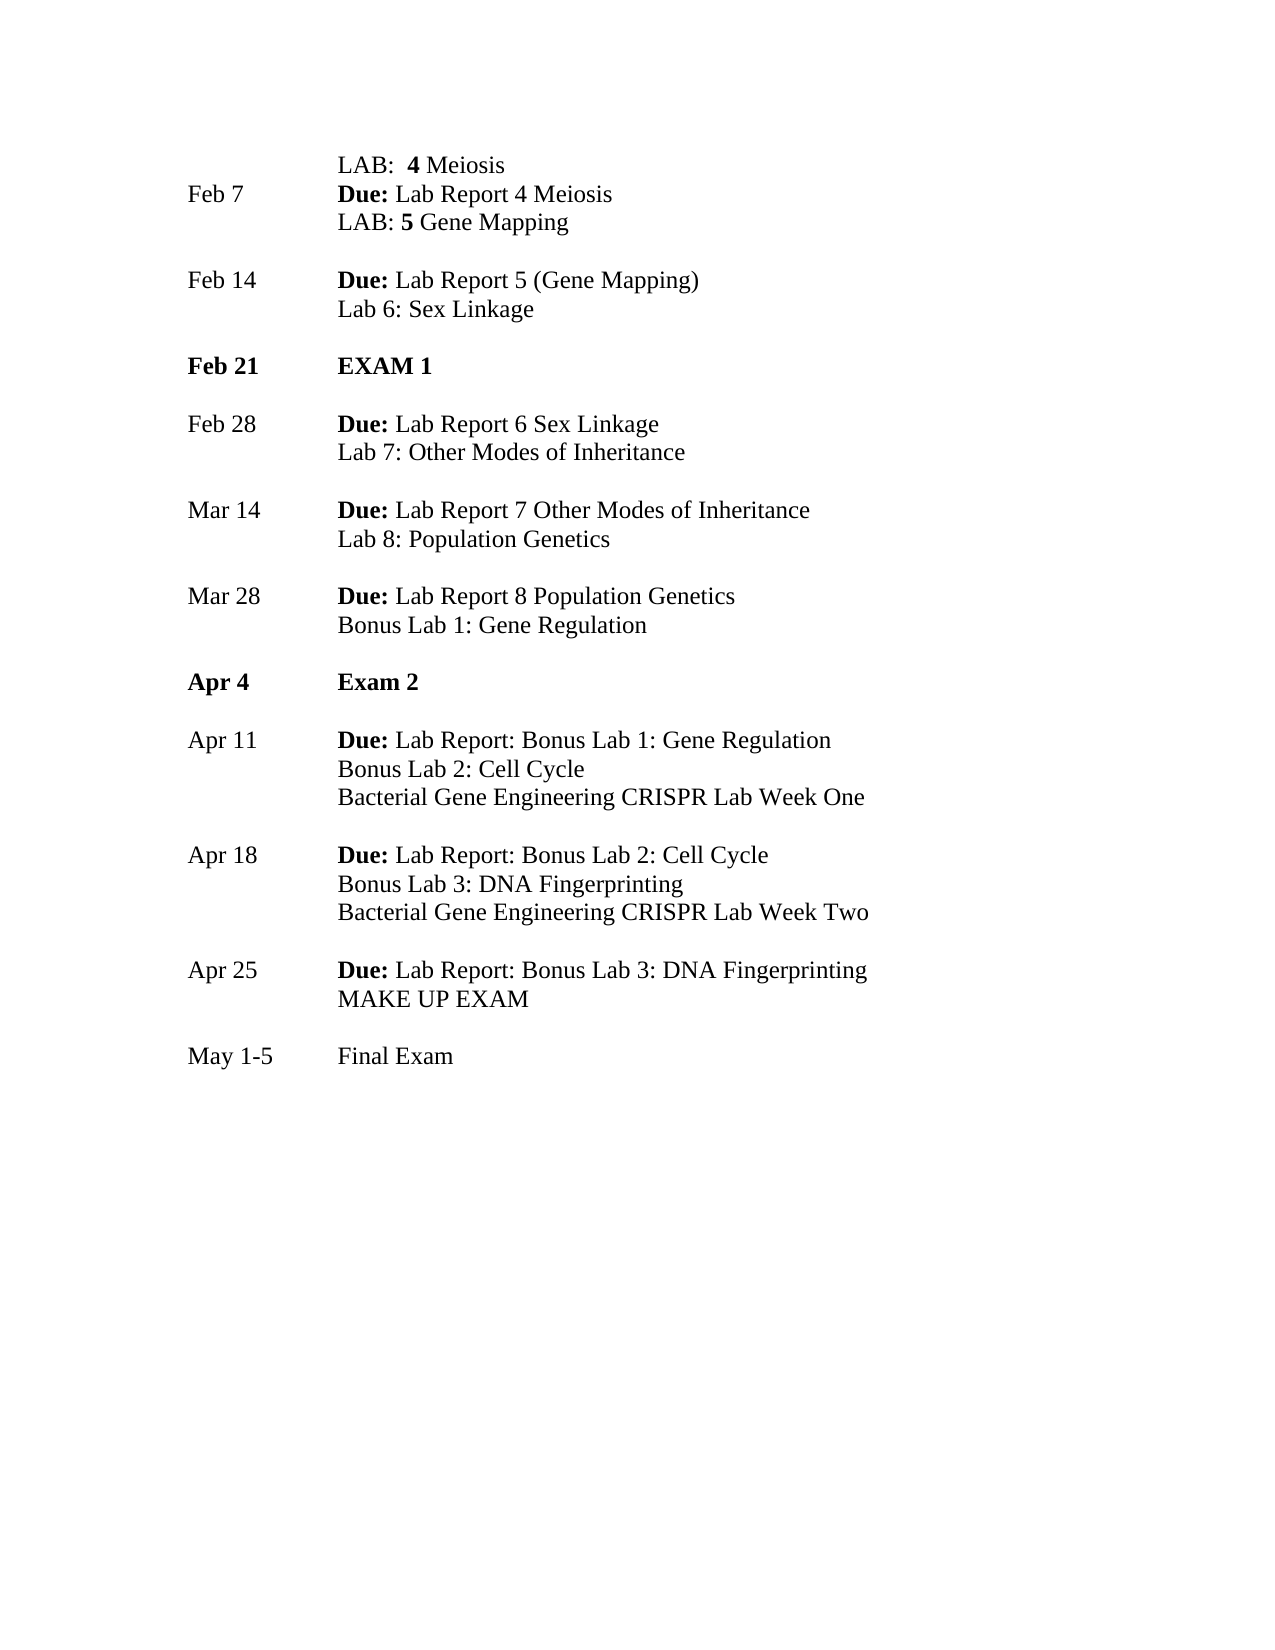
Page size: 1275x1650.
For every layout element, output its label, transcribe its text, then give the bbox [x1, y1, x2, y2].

text Feb 14 Due: Lab Report 5 (Gene Mapping) [187, 265, 1087, 294]
text Apr 18 Due: Lab Report: Bonus Lab 2: Cell Cycle [187, 840, 1087, 869]
subtitle Bacterial Gene Engineering CRISPR Lab Week One [187, 782, 1087, 811]
text Feb 21 EXAM 1 [187, 351, 1087, 380]
text LAB: 4 Meiosis [187, 150, 1087, 179]
text May 1-5 Final Exam [187, 1041, 1087, 1070]
text Lab 6: Sex Linkage [187, 294, 1087, 322]
text Feb 28 Due: Lab Report 6 Sex Linkage [187, 409, 1087, 437]
text MAKE UP EXAM [187, 984, 1087, 1012]
text Apr 25 Due: Lab Report: Bonus Lab 3: DNA Fingerprinting [187, 955, 1087, 984]
text Bacterial Gene Engineering CRISPR Lab Week Two [262, 897, 1087, 926]
text Lab 7: Other Modes of Inheritance [187, 437, 1087, 466]
text Mar 14 Due: Lab Report 7 Other Modes of Inheritance [187, 495, 1087, 524]
text Apr 11 Due: Lab Report: Bonus Lab 1: Gene Regulation [187, 725, 1087, 754]
text Bonus Lab 3: DNA Fingerprinting [187, 869, 1087, 897]
text Bonus Lab 2: Cell Cycle [187, 754, 1087, 782]
text Feb 7 Due: Lab Report 4 Meiosis LAB: 5 Gene Mapping [187, 179, 1087, 236]
text Lab 8: Population Genetics [187, 524, 1087, 552]
text Mar 28 Due: Lab Report 8 Population Genetics [187, 581, 1087, 610]
text Apr 4 Exam 2 [187, 667, 1087, 696]
text Bonus Lab 1: Gene Regulation [187, 610, 1087, 639]
